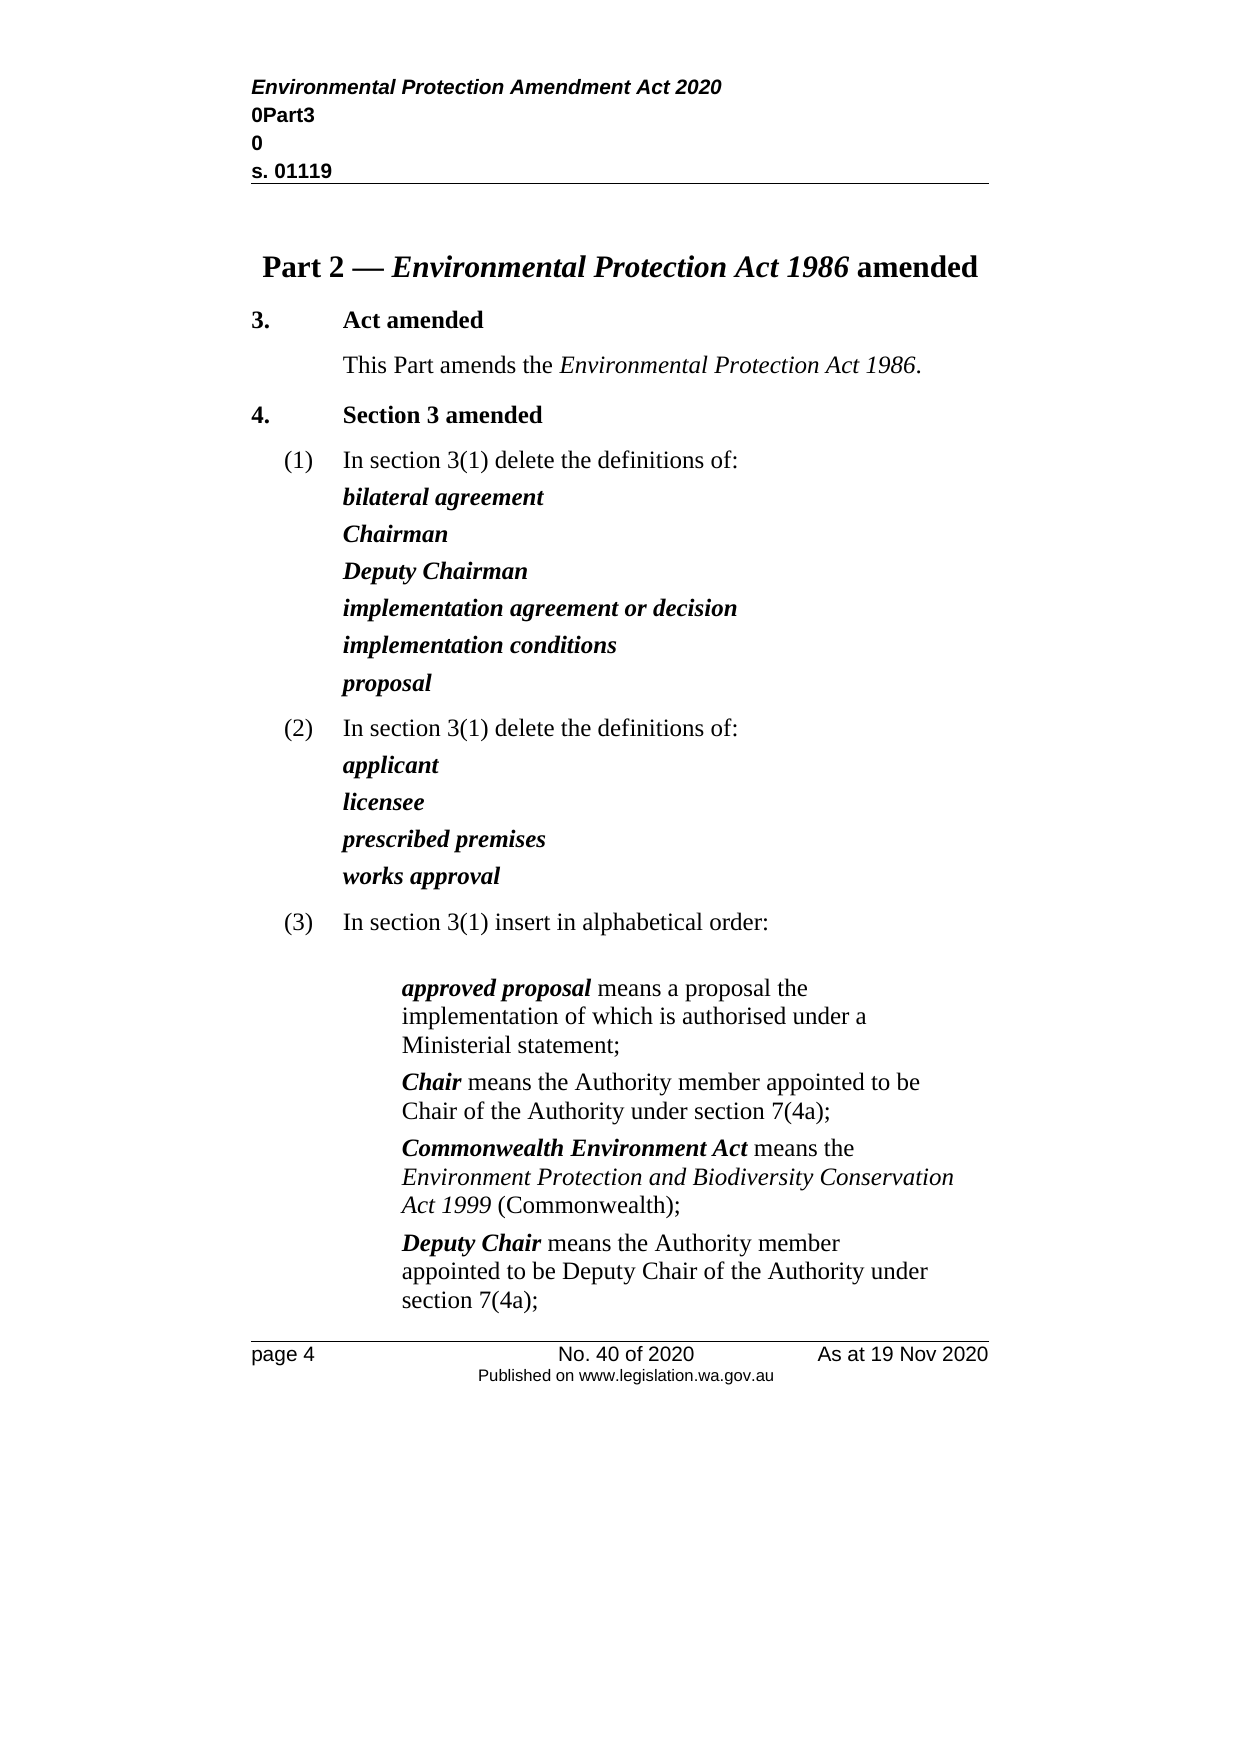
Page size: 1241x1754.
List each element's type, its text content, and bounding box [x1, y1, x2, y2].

subtitle 4. Section 3 amended [251, 400, 989, 428]
text approved proposal means a proposal the implementation of which is authorised under a Ministerial statement; [310, 973, 959, 1059]
list bilateral agreement [343, 482, 989, 511]
text Deputy Chair means the Authority member appointed to be Deputy Chair of the Authority under section 7(4a); [310, 1228, 959, 1314]
list works approval [343, 861, 989, 890]
text This Part amends the Environmental Protection Act 1986. [251, 350, 989, 379]
text Chair means the Authority member appointed to be Chair of the Authority under section 7(4a); [310, 1067, 959, 1125]
text (3) In section 3(1) insert in alphabetical order: [251, 907, 989, 936]
list applicant [343, 750, 989, 779]
list prescribed premises [343, 824, 989, 853]
list implementation conditions [343, 631, 989, 659]
subtitle 3. Act amended [251, 305, 989, 333]
text (2) In section 3(1) delete the definitions of: [251, 713, 989, 742]
list implementation agreement or decision [343, 593, 989, 622]
list Deputy Chairman [343, 556, 989, 585]
subtitle Part 2 — Environmental Protection Act 1986 amended [251, 248, 989, 284]
text (1) In section 3(1) delete the definitions of: [251, 445, 989, 474]
list Chairman [343, 519, 989, 548]
list proposal [343, 668, 989, 696]
text Commonwealth Environment Act means the Environment Protection and Biodiversity Conservation Act 1999 (Commonwealth); [310, 1133, 959, 1219]
list licensee [343, 787, 989, 816]
